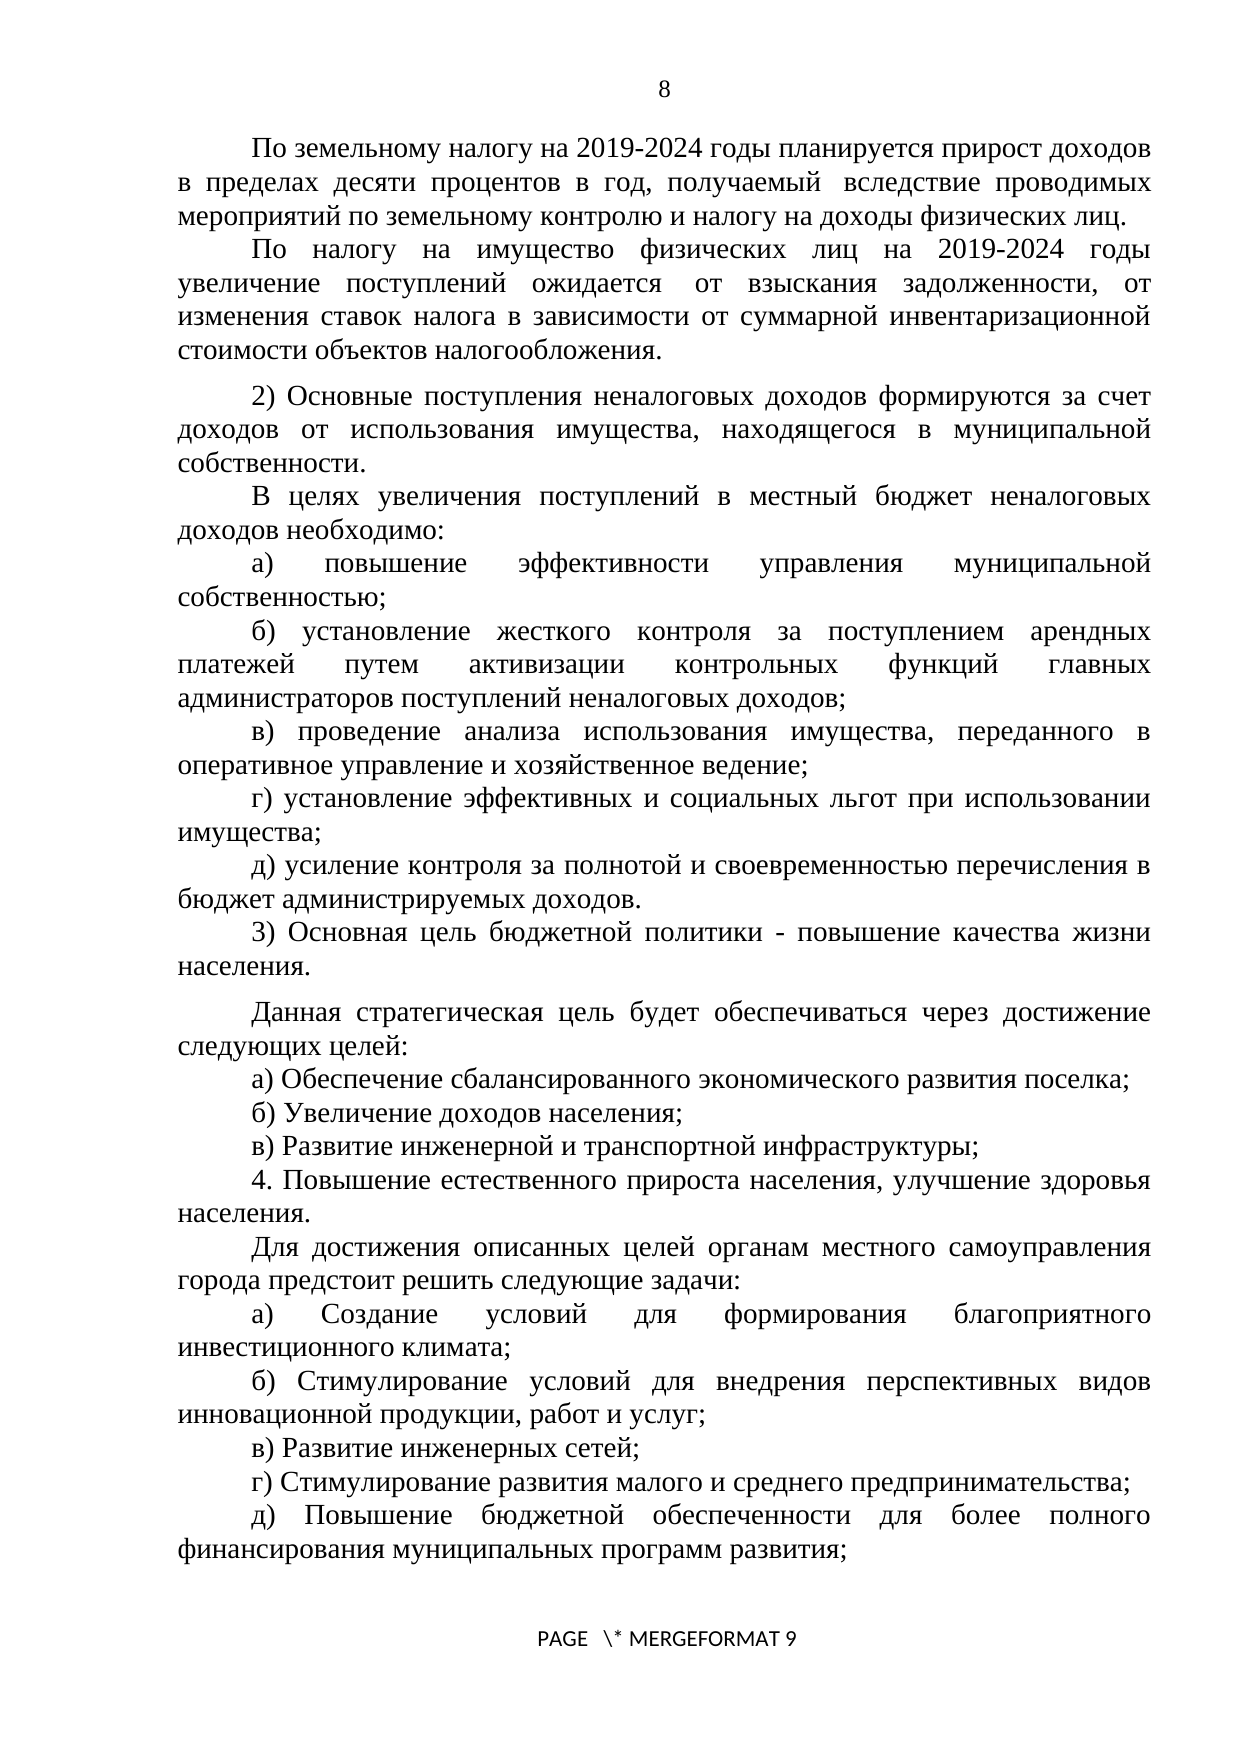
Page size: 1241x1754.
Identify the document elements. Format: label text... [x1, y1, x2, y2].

text б) установление жесткого контроля за поступлением арендных платежей путем активизации контрольных функций главных администраторов поступлений неналоговых доходов; [177, 613, 1152, 713]
text а) Обеспечение сбалансированного экономического развития поселка; [177, 1061, 1152, 1095]
text г) Стимулирование развития малого и среднего предпринимательства; [177, 1464, 1152, 1497]
text б) Стимулирование условий для внедрения перспективных видов инновационной продукции, работ и услуг; [177, 1363, 1152, 1430]
text 2) Основные поступления неналоговых доходов формируются за счет доходов от использования имущества, находящегося в муниципальной собственности. [177, 378, 1152, 478]
text г) установление эффективных и социальных льгот при использовании имущества; [177, 780, 1152, 847]
text в) Развитие инженерной и транспортной инфраструктуры; [177, 1128, 1152, 1162]
text В целях увеличения поступлений в местный бюджет неналоговых доходов необходимо: [177, 478, 1152, 546]
text д) Повышение бюджетной обеспеченности для более полного финансирования муниципальных программ развития; [177, 1497, 1152, 1564]
text 3) Основная цель бюджетной политики - повышение качества жизни населения. [177, 914, 1152, 982]
text Данная стратегическая цель будет обеспечиваться через достижение следующих целей: [177, 994, 1152, 1061]
text б) Увеличение доходов населения; [177, 1095, 1152, 1128]
text д) усиление контроля за полнотой и своевременностью перечисления в бюджет администрируемых доходов. [177, 847, 1152, 914]
text По земельному налогу на 2019-2024 годы планируется прирост доходов в пределах десяти процентов в год, получаемый вследствие проводимых мероприятий по земельному контролю и налогу на доходы физических лиц. [177, 131, 1152, 231]
text Для достижения описанных целей органам местного самоуправления города предстоит решить следующие задачи: [177, 1229, 1152, 1296]
text 4. Повышение естественного прироста населения, улучшение здоровья населения. [177, 1162, 1152, 1229]
text а) Создание условий для формирования благоприятного инвестиционного климата; [177, 1296, 1152, 1363]
text а) повышение эффективности управления муниципальной собственностью; [177, 546, 1152, 613]
text в) проведение анализа использования имущества, переданного в оперативное управление и хозяйственное ведение; [177, 713, 1152, 780]
text в) Развитие инженерных сетей; [177, 1430, 1152, 1464]
text По налогу на имущество физических лиц на 2019-2024 годы увеличение поступлений ожидается от взыскания задолженности, от изменения ставок налога в зависимости от суммарной инвентаризационной стоимости объектов налогообложения. [177, 231, 1152, 365]
